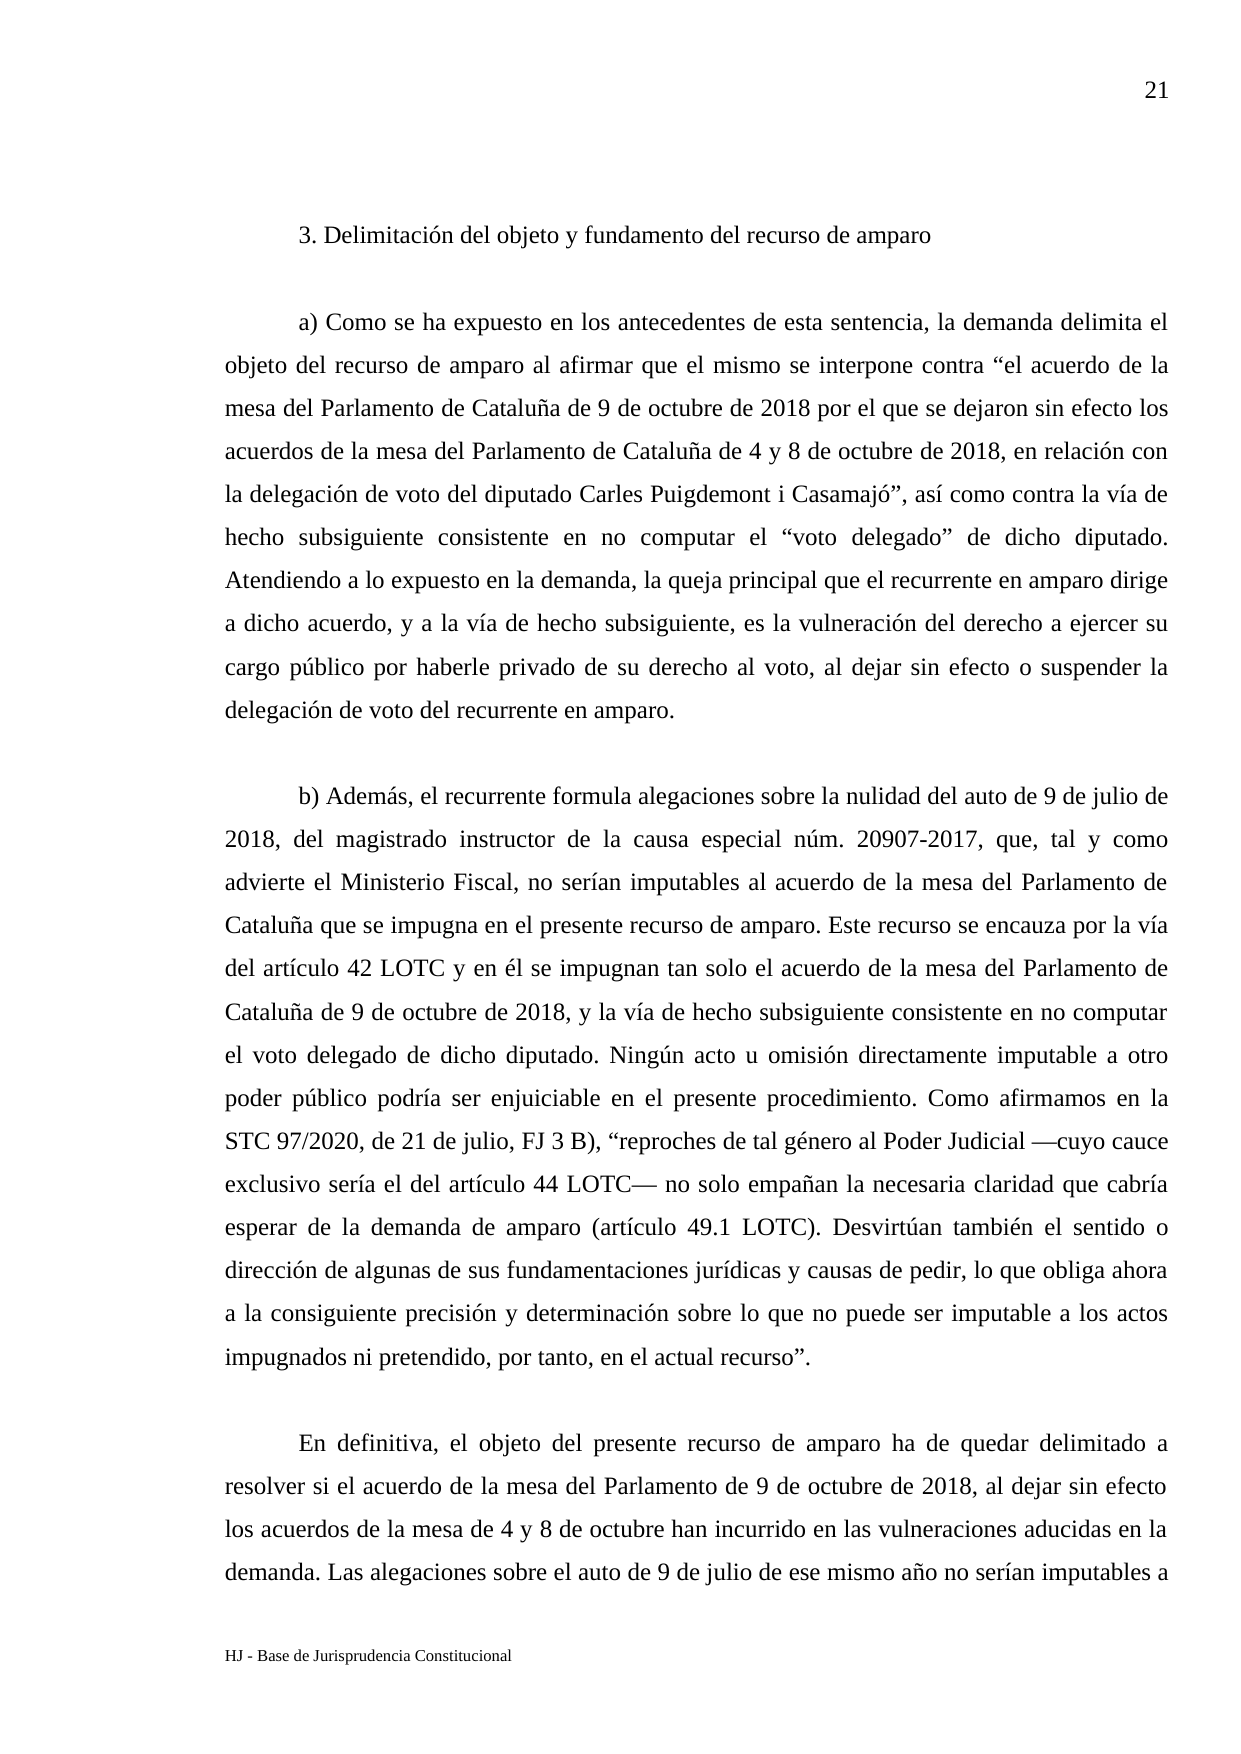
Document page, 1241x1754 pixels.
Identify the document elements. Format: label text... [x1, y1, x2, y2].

text b) Además, el recurrente formula alegaciones sobre la nulidad del auto de 9 de julio de 2018, del magistrado instructor de la causa especial núm. 20907-2017, que, tal y como advierte el Ministerio Fiscal, no serían imputables al acuerdo de la mesa del Parlamento de Cataluña que se impugna en el presente recurso de amparo. Este recurso se encauza por la vía del artículo 42 LOTC y en él se impugnan tan solo el acuerdo de la mesa del Parlamento de Cataluña de 9 de octubre de 2018, y la vía de hecho subsiguiente consistente en no computar el voto delegado de dicho diputado. Ningún acto u omisión directamente imputable a otro poder público podría ser enjuiciable en el presente procedimiento. Como afirmamos en la STC 97/2020, de 21 de julio, FJ 3 B), “reproches de tal género al Poder Judicial —cuyo cauce exclusivo sería el del artículo 44 LOTC— no solo empañan la necesaria claridad que cabría esperar de la demanda de amparo (artículo 49.1 LOTC). Desvirtúan también el sentido o dirección de algunas de sus fundamentaciones jurídicas y causas de pedir, lo que obliga ahora a la consiguiente precisión y determinación sobre lo que no puede ser imputable a los actos impugnados ni pretendido, por tanto, en el actual recurso”. [224, 781, 1169, 1370]
text a) Como se ha expuesto en los antecedentes de esta sentencia, la demanda delimita el objeto del recurso de amparo al afirmar que el mismo se interpone contra “el acuerdo de la mesa del Parlamento de Cataluña de 9 de octubre de 2018 por el que se dejaron sin efecto los acuerdos de la mesa del Parlamento de Cataluña de 4 y 8 de octubre de 2018, en relación con la delegación de voto del diputado Carles Puigdemont i Casamajó”, así como contra la vía de hecho subsiguiente consistente en no computar el “voto delegado” de dicho diputado. Atendiendo a lo expuesto en la demanda, la queja principal que el recurrente en amparo dirige a dicho acuerdo, y a la vía de hecho subsiguiente, es la vulneración del derecho a ejercer su cargo público por haberle privado de su derecho al voto, al dejar sin efecto o suspender la delegación de voto del recurrente en amparo. [224, 307, 1169, 723]
text 3. Delimitación del objeto y fundamento del recurso de amparo [224, 220, 1169, 249]
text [224, 1428, 1169, 1586]
